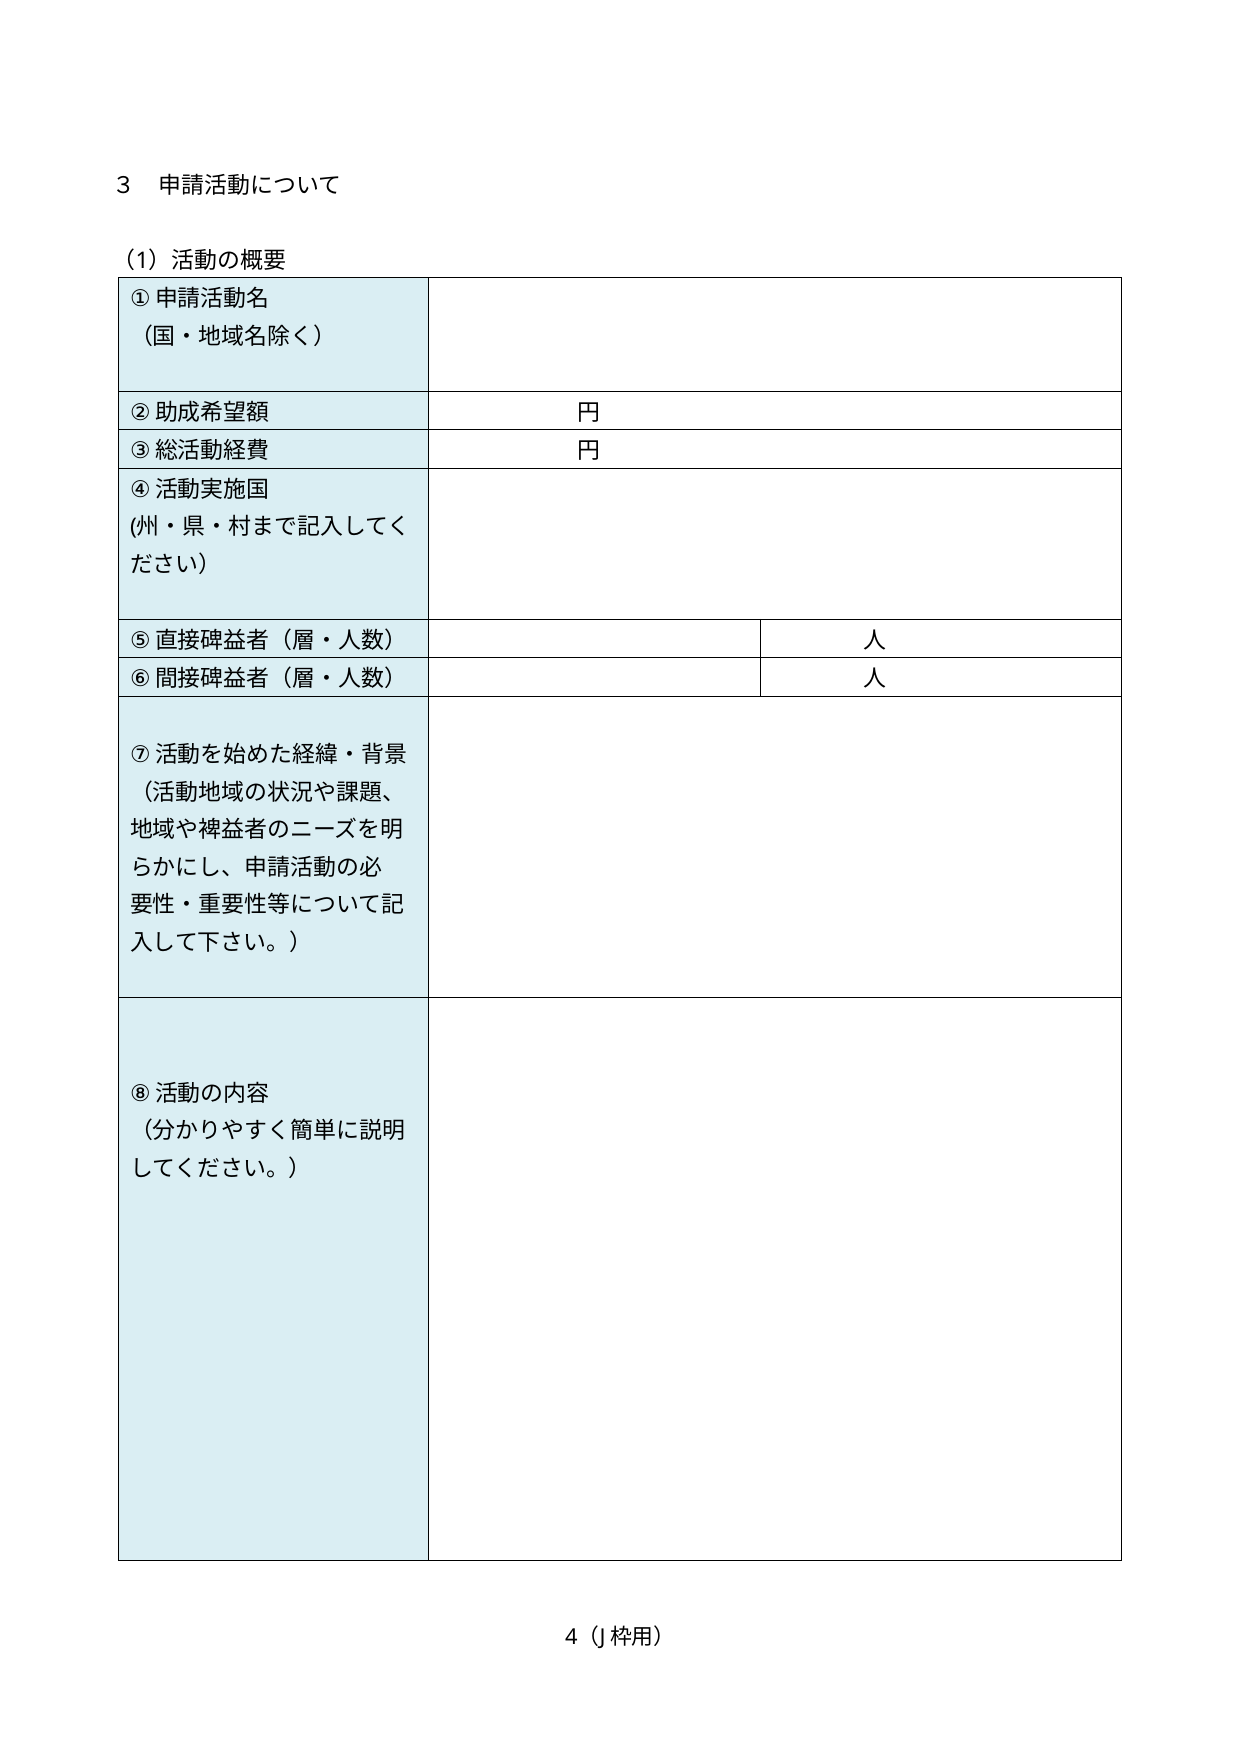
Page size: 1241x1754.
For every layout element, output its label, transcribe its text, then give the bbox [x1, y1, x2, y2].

text （1）活動の概要 [112, 239, 1128, 277]
table_cell 人 [761, 658, 1121, 696]
table_cell ②助成希望額 [119, 392, 428, 429]
table_cell [429, 697, 1121, 997]
table_cell 円 [429, 392, 1121, 429]
table_header [429, 278, 1121, 391]
table_cell ⑥間接碑益者（層・人数） [119, 658, 428, 696]
table_cell ③総活動経費 [119, 430, 428, 468]
text ３ 申請活動について [112, 164, 1128, 202]
table_cell ⑤直接碑益者（層・人数） [119, 620, 428, 657]
table_cell [429, 998, 1121, 1560]
table_cell 人 [761, 620, 1121, 657]
table_header ①申請活動名 （国・地域名除く） [119, 278, 428, 391]
table_cell ④活動実施国 (州・県・村まで記入してください） [119, 469, 428, 619]
table_cell [429, 469, 1121, 619]
table_cell [429, 620, 760, 657]
table_cell [429, 658, 760, 696]
table_cell 円 [429, 430, 1121, 468]
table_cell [119, 998, 428, 1560]
table_cell ⑦活動を始めた経緯・背景 （活動地域の状況や課題、地域や裨益者のニーズを明らかにし、申請活動の必 要性・重要性等について記入して下さい。） [119, 697, 428, 997]
